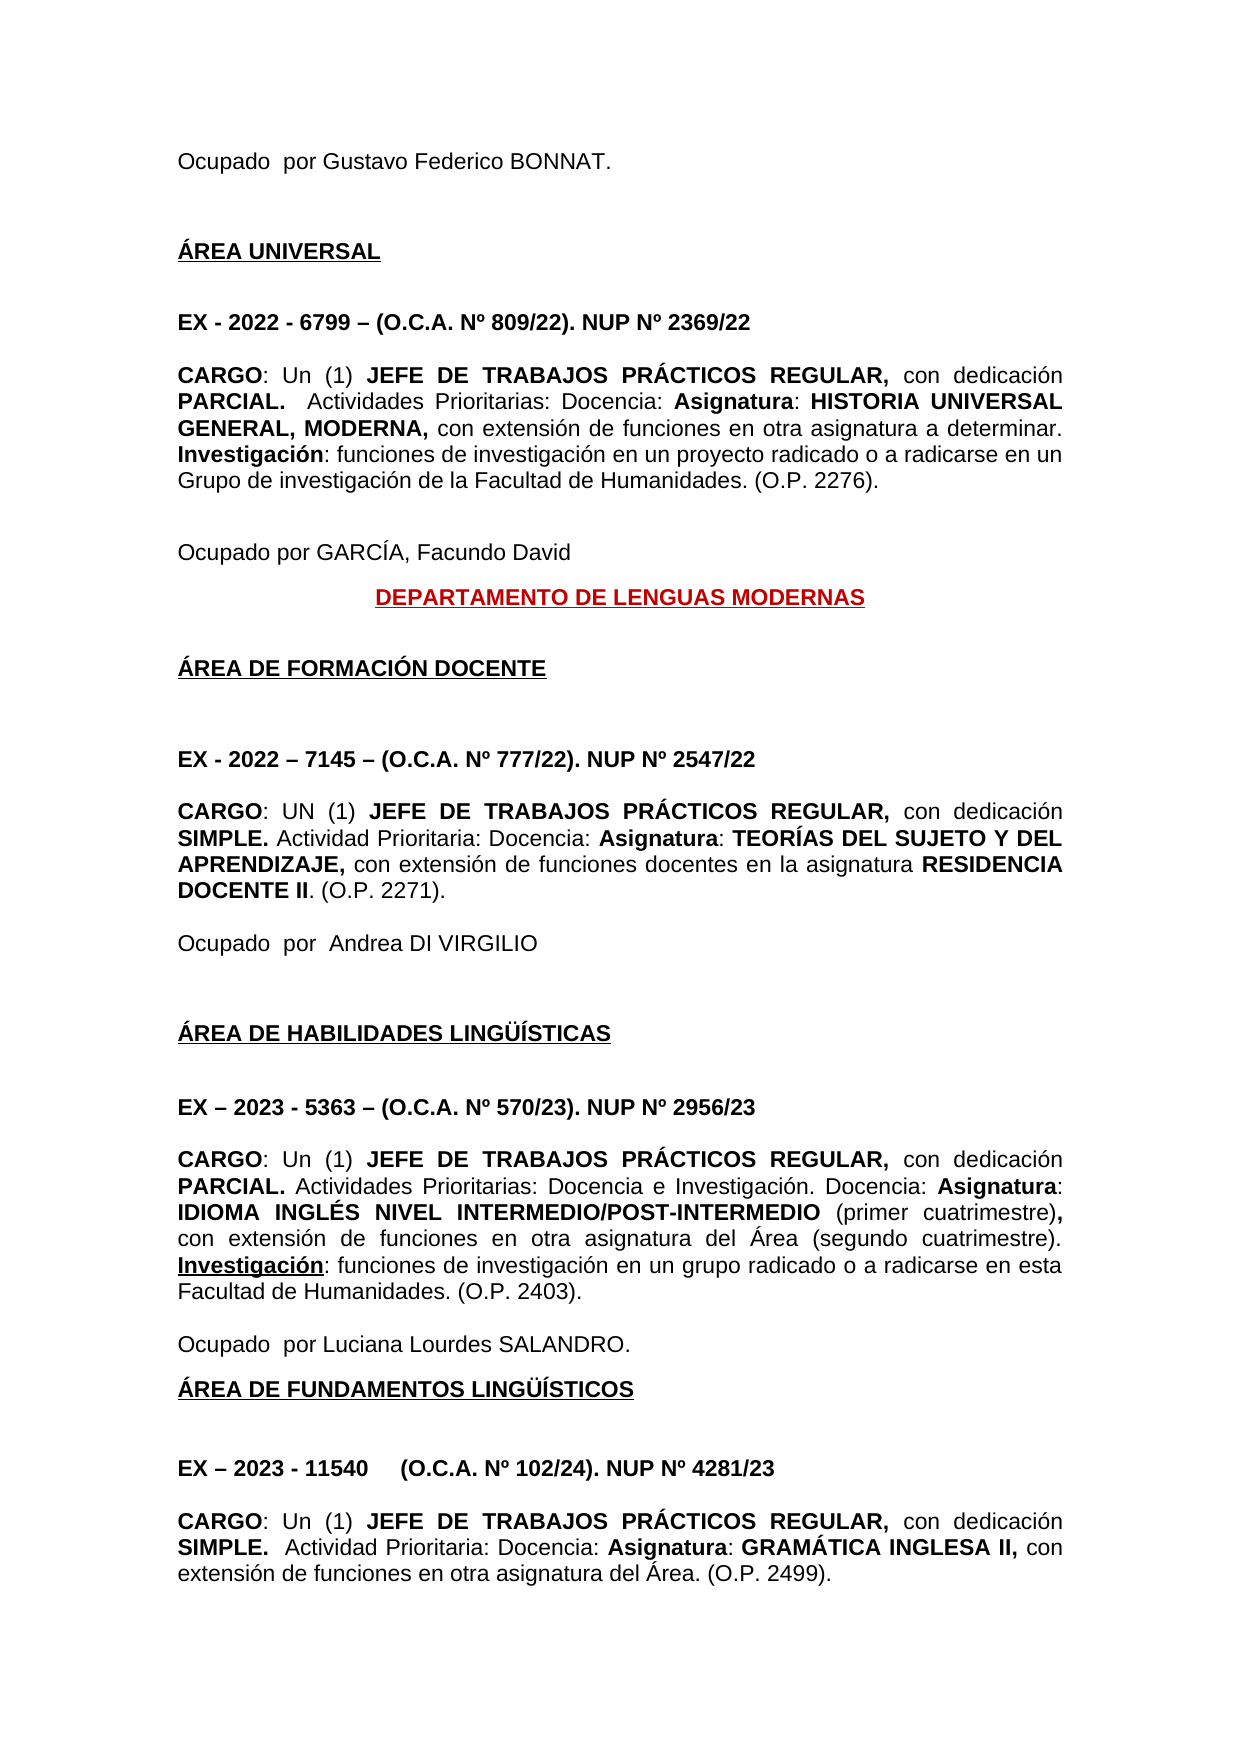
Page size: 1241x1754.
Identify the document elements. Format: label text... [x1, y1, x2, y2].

text ÁREA UNIVERSAL [177, 238, 1063, 264]
text ÁREA DE FUNDAMENTOS LINGÜÍSTICOS [177, 1376, 1063, 1402]
text ÁREA DE FORMACIÓN DOCENTE [177, 655, 1063, 682]
text EX – 2023 - 5363 – (O.C.A. Nº 570/23). NUP Nº 2956/23 [177, 1093, 1063, 1120]
text EX – 2023 - 11540 (O.C.A. Nº 102/24). NUP Nº 4281/23 [177, 1455, 1063, 1481]
text Ocupado por Andrea DI VIRGILIO [177, 930, 1063, 956]
text Ocupado por GARCÍA, Facundo David [177, 539, 1063, 565]
text CARGO: Un (1) JEFE DE TRABAJOS PRÁCTICOS REGULAR, con dedicación PARCIAL. Actividades Prioritarias: Docencia: Asignatura: HISTORIA UNIVERSAL GENERAL, MODERNA, con extensión de funciones en otra asignatura a determinar. Investigación: funciones de investigación en un proyecto radicado o a radicarse en un Grupo de investigación de la Facultad de Humanidades. (O.P. 2276). [177, 362, 1063, 494]
text ÁREA DE HABILIDADES LINGÜÍSTICAS [177, 1020, 1063, 1047]
text CARGO: UN (1) JEFE DE TRABAJOS PRÁCTICOS REGULAR, con dedicación SIMPLE. Actividad Prioritaria: Docencia: Asignatura: TEORÍAS DEL SUJETO Y DEL APRENDIZAJE, con extensión de funciones docentes en la asignatura RESIDENCIA DOCENTE II. (O.P. 2271). [177, 798, 1063, 904]
text DEPARTAMENTO DE LENGUAS MODERNAS [177, 584, 1063, 610]
text EX - 2022 - 6799 – (O.C.A. Nº 809/22). NUP Nº 2369/22 [177, 309, 1063, 336]
text EX - 2022 – 7145 – (O.C.A. Nº 777/22). NUP Nº 2547/22 [177, 746, 1063, 772]
text Ocupado por Luciana Lourdes SALANDRO. [177, 1331, 1063, 1357]
text CARGO: Un (1) JEFE DE TRABAJOS PRÁCTICOS REGULAR, con dedicación SIMPLE. Actividad Prioritaria: Docencia: Asignatura: GRAMÁTICA INGLESA II, con extensión de funciones en otra asignatura del Área. (O.P. 2499). [177, 1508, 1063, 1587]
text Ocupado por Gustavo Federico BONNAT. [177, 148, 1063, 174]
text CARGO: Un (1) JEFE DE TRABAJOS PRÁCTICOS REGULAR, con dedicación PARCIAL. Actividades Prioritarias: Docencia e Investigación. Docencia: Asignatura: IDIOMA INGLÉS NIVEL INTERMEDIO/POST-INTERMEDIO (primer cuatrimestre), con extensión de funciones en otra asignatura del Área (segundo cuatrimestre). Investigación: funciones de investigación en un grupo radicado o a radicarse en esta Facultad de Humanidades. (O.P. 2403). [177, 1146, 1063, 1304]
